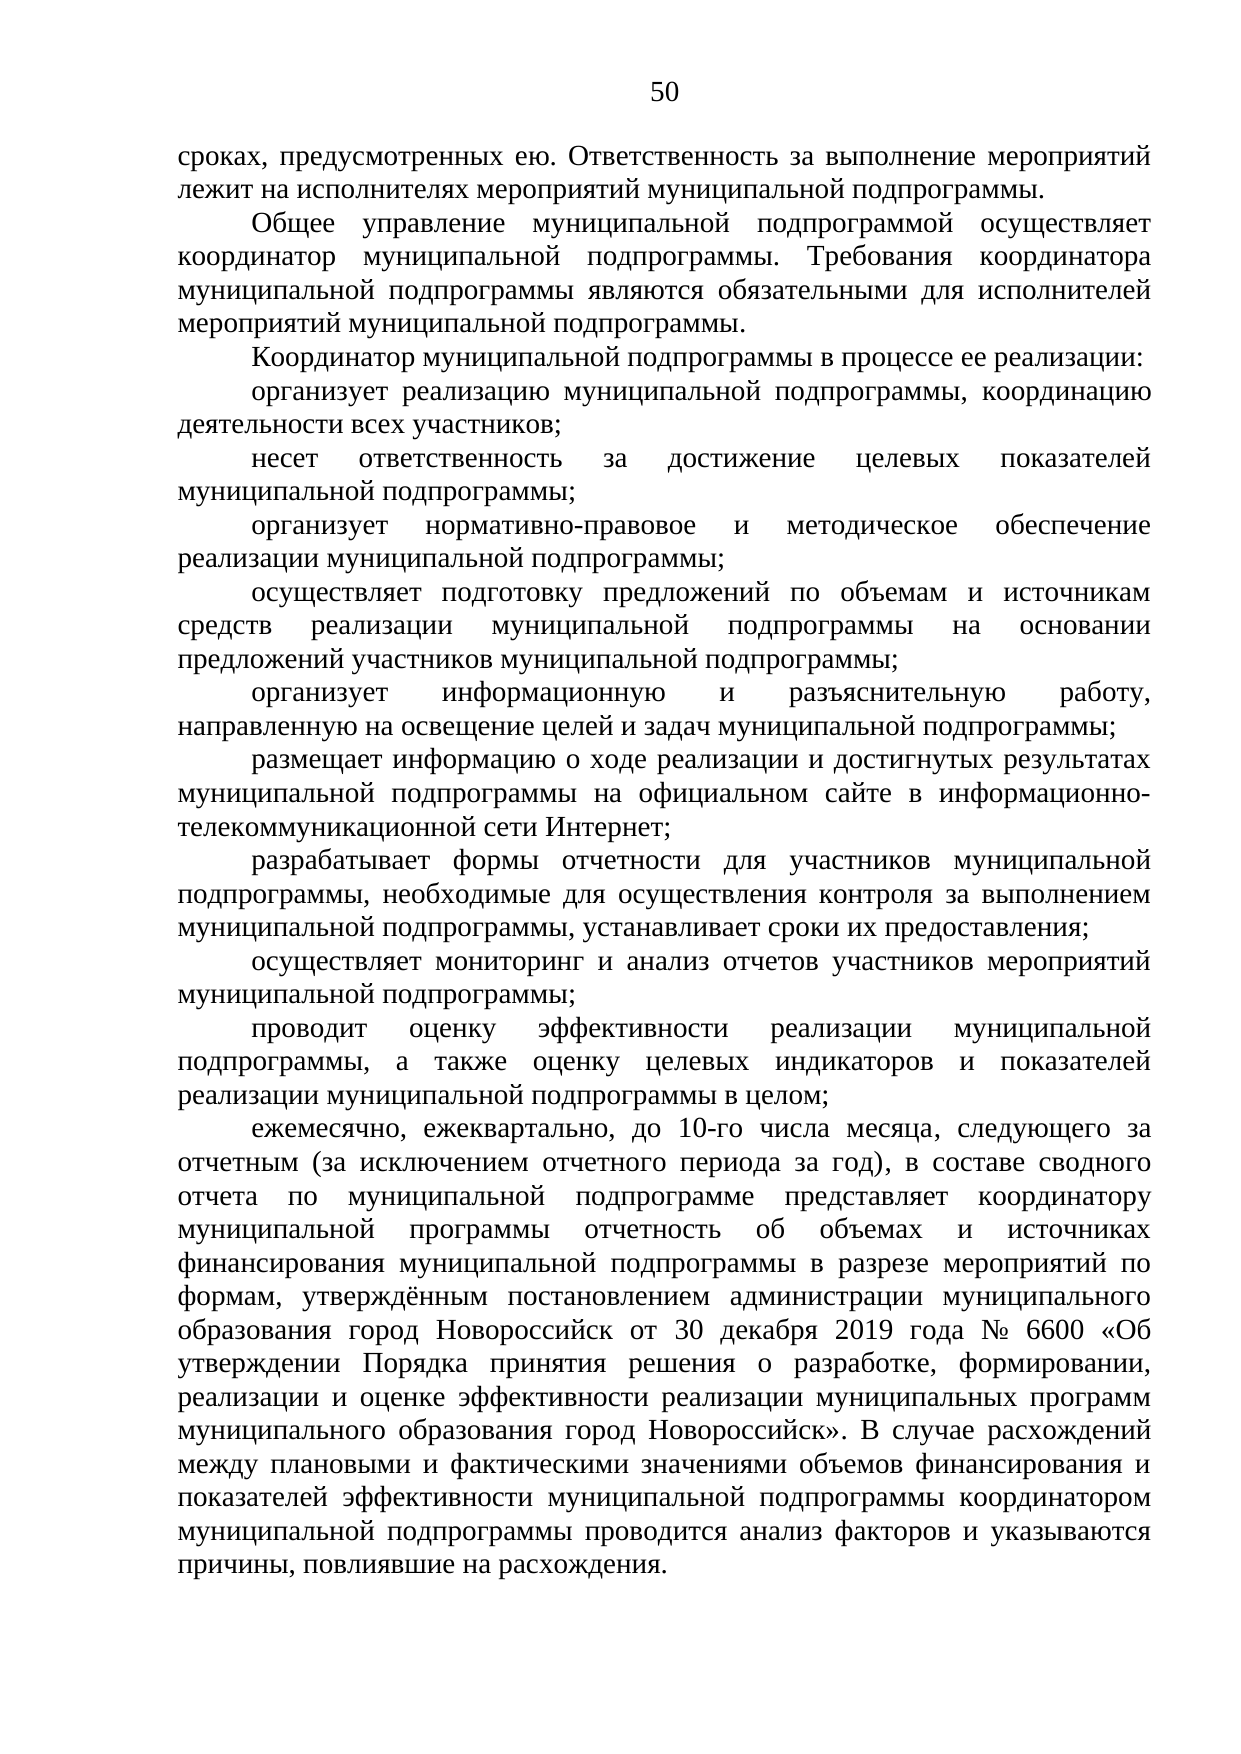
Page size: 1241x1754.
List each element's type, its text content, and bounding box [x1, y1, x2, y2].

text организует реализацию муниципальной подпрограммы, координацию деятельности всех участников; [177, 373, 1152, 440]
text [177, 138, 1152, 205]
text осуществляет мониторинг и анализ отчетов участников мероприятий муниципальной подпрограммы; [177, 943, 1152, 1010]
text Общее управление муниципальной подпрограммой осуществляет координатор муниципальной подпрограммы. Требования координатора муниципальной подпрограммы являются обязательными для исполнителей мероприятий муниципальной подпрограммы. [177, 205, 1152, 339]
text ежемесячно, ежеквартально, до 10-го числа месяца, следующего за отчетным (за исключением отчетного периода за год), в составе сводного отчета по муниципальной подпрограмме представляет координатору муниципальной программы отчетность об объемах и источниках финансирования муниципальной подпрограммы в разрезе мероприятий по формам, утверждённым постановлением администрации муниципального образования город Новороссийск от 30 декабря 2019 года № 6600 «Об утверждении Порядка принятия решения о разработке, формировании, реализации и оценке эффективности реализации муниципальных программ муниципального образования город Новороссийск». В случае расхождений между плановыми и фактическими значениями объемов финансирования и показателей эффективности муниципальной подпрограммы координатором муниципальной подпрограммы проводится анализ факторов и указываются причины, повлиявшие на расхождения. [177, 1111, 1152, 1580]
text Координатор муниципальной подпрограммы в процессе ее реализации: [177, 339, 1152, 373]
text проводит оценку эффективности реализации муниципальной подпрограммы, а также оценку целевых индикаторов и показателей реализации муниципальной подпрограммы в целом; [177, 1010, 1152, 1111]
text разрабатывает формы отчетности для участников муниципальной подпрограммы, необходимые для осуществления контроля за выполнением муниципальной подпрограммы, устанавливает сроки их предоставления; [177, 842, 1152, 943]
text организует информационную и разъяснительную работу, направленную на освещение целей и задач муниципальной подпрограммы; [177, 674, 1152, 742]
text организует нормативно-правовое и методическое обеспечение реализации муниципальной подпрограммы; [177, 507, 1152, 574]
text осуществляет подготовку предложений по объемам и источникам средств реализации муниципальной подпрограммы на основании предложений участников муниципальной подпрограммы; [177, 574, 1152, 674]
text несет ответственность за достижение целевых показателей муниципальной подпрограммы; [177, 440, 1152, 507]
text размещает информацию о ходе реализации и достигнутых результатах муниципальной подпрограммы на официальном сайте в информационно-телекоммуникационной сети Интернет; [177, 742, 1152, 842]
